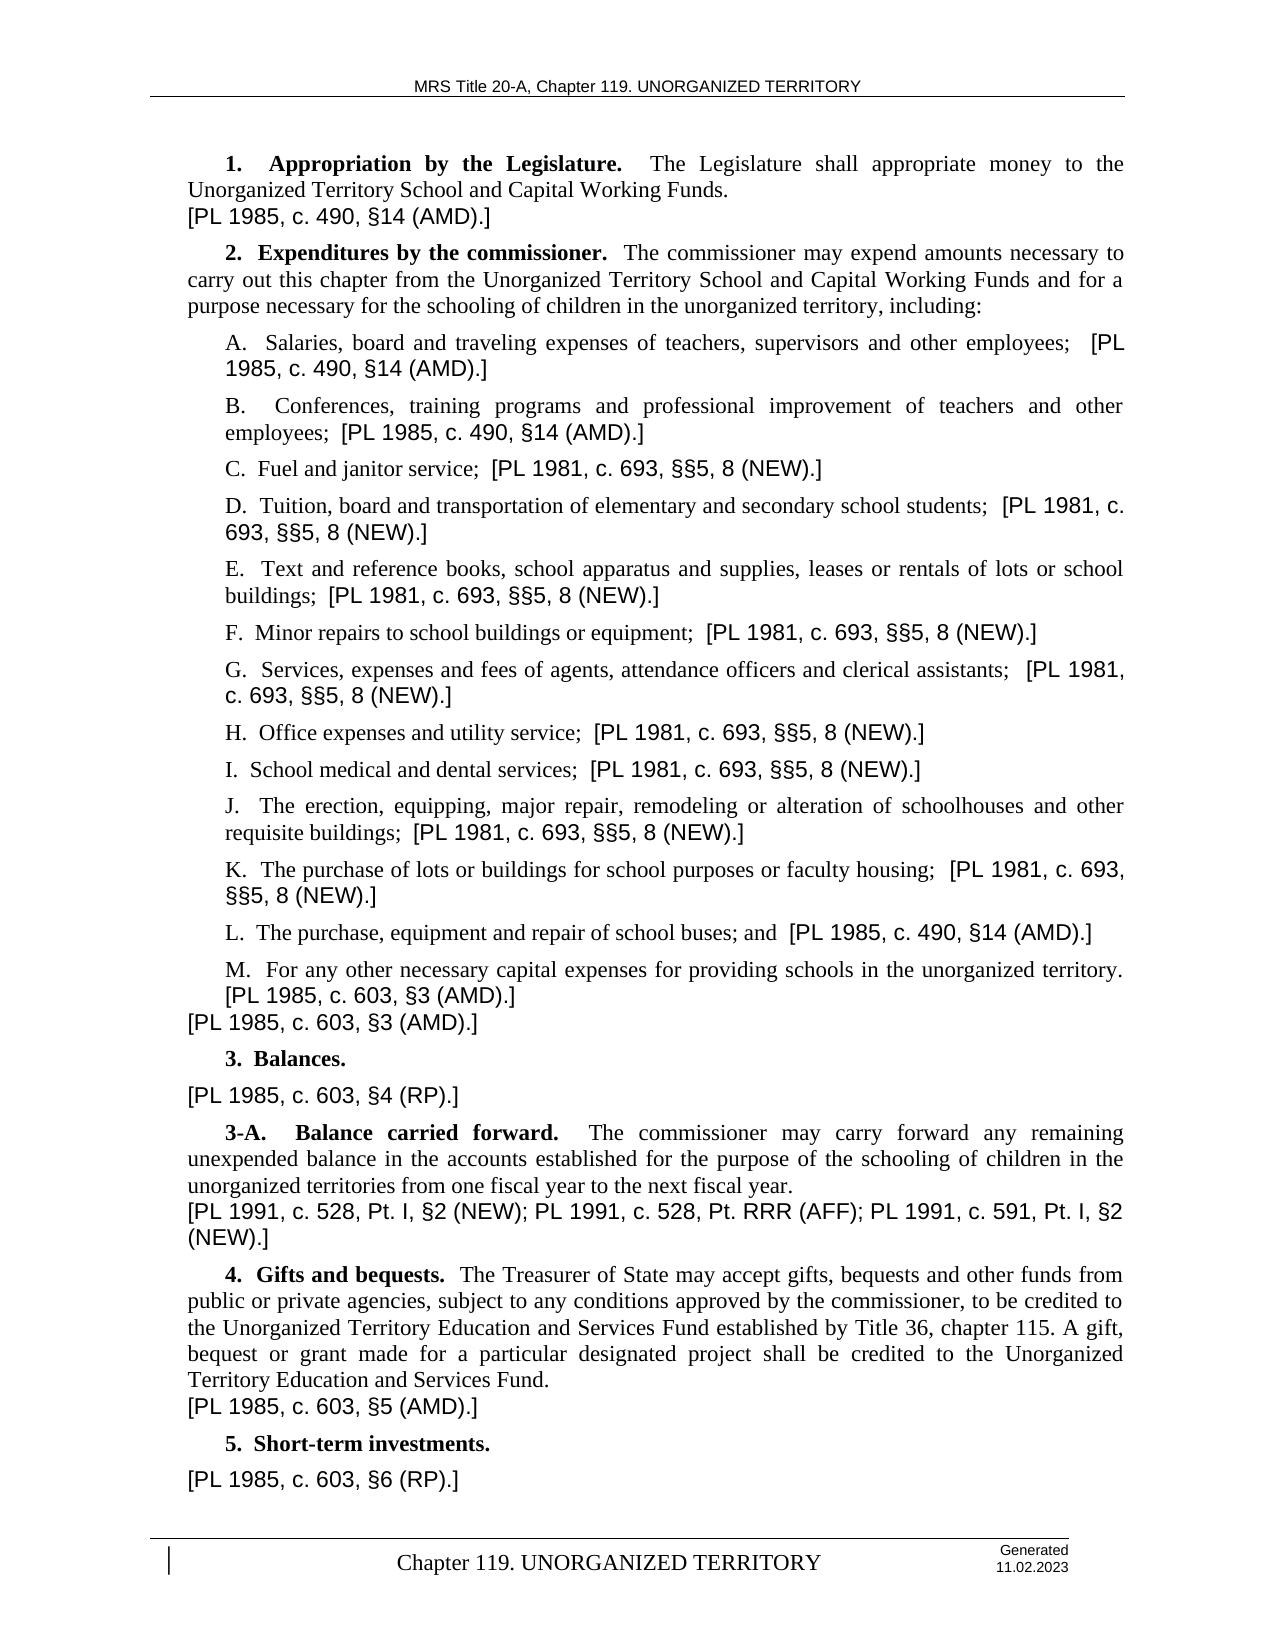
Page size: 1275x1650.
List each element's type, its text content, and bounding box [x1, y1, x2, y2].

text [PL 1985, c. 490, §14 (AMD).] [187, 203, 1125, 229]
text C. Fuel and janitor service; [PL 1981, c. 693, §§5, 8 (NEW).] [225, 455, 1125, 482]
text [PL 1985, c. 603, §4 (RP).] [187, 1082, 1125, 1108]
text A. Salaries, board and traveling expenses of teachers, supervisors and other employees; [PL 1985, c. 490, §14 (AMD).] [225, 329, 1125, 382]
text 3. Balances. [187, 1045, 1125, 1072]
text [PL 1985, c. 603, §3 (AMD).] [187, 1009, 1125, 1035]
text F. Minor repairs to school buildings or equipment; [PL 1981, c. 693, §§5, 8 (NEW).] [225, 619, 1125, 645]
text 5. Short-term investments. [187, 1430, 1125, 1456]
text K. The purchase of lots or buildings for school purposes or faculty housing; [PL 1981, c. 693, §§5, 8 (NEW).] [225, 856, 1125, 909]
text L. The purchase, equipment and repair of school buses; and [PL 1985, c. 490, §14 (AMD).] [225, 919, 1125, 946]
text 2. Expenditures by the commissioner. The commissioner may expend amounts necessary to carry out this chapter from the Unorganized Territory School and Capital Working Funds and for a purpose necessary for the schooling of children in the unorganized territory, including: [187, 239, 1125, 318]
text 1. Appropriation by the Legislature. The Legislature shall appropriate money to the Unorganized Territory School and Capital Working Funds. [187, 150, 1125, 203]
text [PL 1991, c. 528, Pt. I, §2 (NEW); PL 1991, c. 528, Pt. RRR (AFF); PL 1991, c. 591, Pt. I, §2 (NEW).] [187, 1198, 1125, 1251]
text [PL 1985, c. 603, §5 (AMD).] [187, 1393, 1125, 1419]
text J. The erection, equipping, major repair, remodeling or alteration of schoolhouses and other requisite buildings; [PL 1981, c. 693, §§5, 8 (NEW).] [225, 793, 1125, 845]
text 4. Gifts and bequests. The Treasurer of State may accept gifts, bequests and other funds from public or private agencies, subject to any conditions approved by the commissioner, to be credited to the Unorganized Territory Education and Services Fund established by Title 36, chapter 115. A gift, bequest or grant made for a particular designated project shall be credited to the Unorganized Territory Education and Services Fund. [187, 1261, 1125, 1393]
text E. Text and reference books, school apparatus and supplies, leases or rentals of lots or school buildings; [PL 1981, c. 693, §§5, 8 (NEW).] [225, 556, 1125, 608]
text M. For any other necessary capital expenses for providing schools in the unorganized territory. [PL 1985, c. 603, §3 (AMD).] [225, 956, 1125, 1009]
text D. Tuition, board and transportation of elementary and secondary school students; [PL 1981, c. 693, §§5, 8 (NEW).] [225, 492, 1125, 545]
text B. Conferences, training programs and professional improvement of teachers and other employees; [PL 1985, c. 490, §14 (AMD).] [225, 392, 1125, 445]
text [PL 1985, c. 603, §6 (RP).] [187, 1466, 1125, 1493]
text 3-A. Balance carried forward. The commissioner may carry forward any remaining unexpended balance in the accounts established for the purpose of the schooling of children in the unorganized territories from one fiscal year to the next fiscal year. [187, 1119, 1125, 1198]
text H. Office expenses and utility service; [PL 1981, c. 693, §§5, 8 (NEW).] [225, 719, 1125, 745]
text I. School medical and dental services; [PL 1981, c. 693, §§5, 8 (NEW).] [225, 756, 1125, 782]
text G. Services, expenses and fees of agents, attendance officers and clerical assistants; [PL 1981, c. 693, §§5, 8 (NEW).] [225, 656, 1125, 708]
